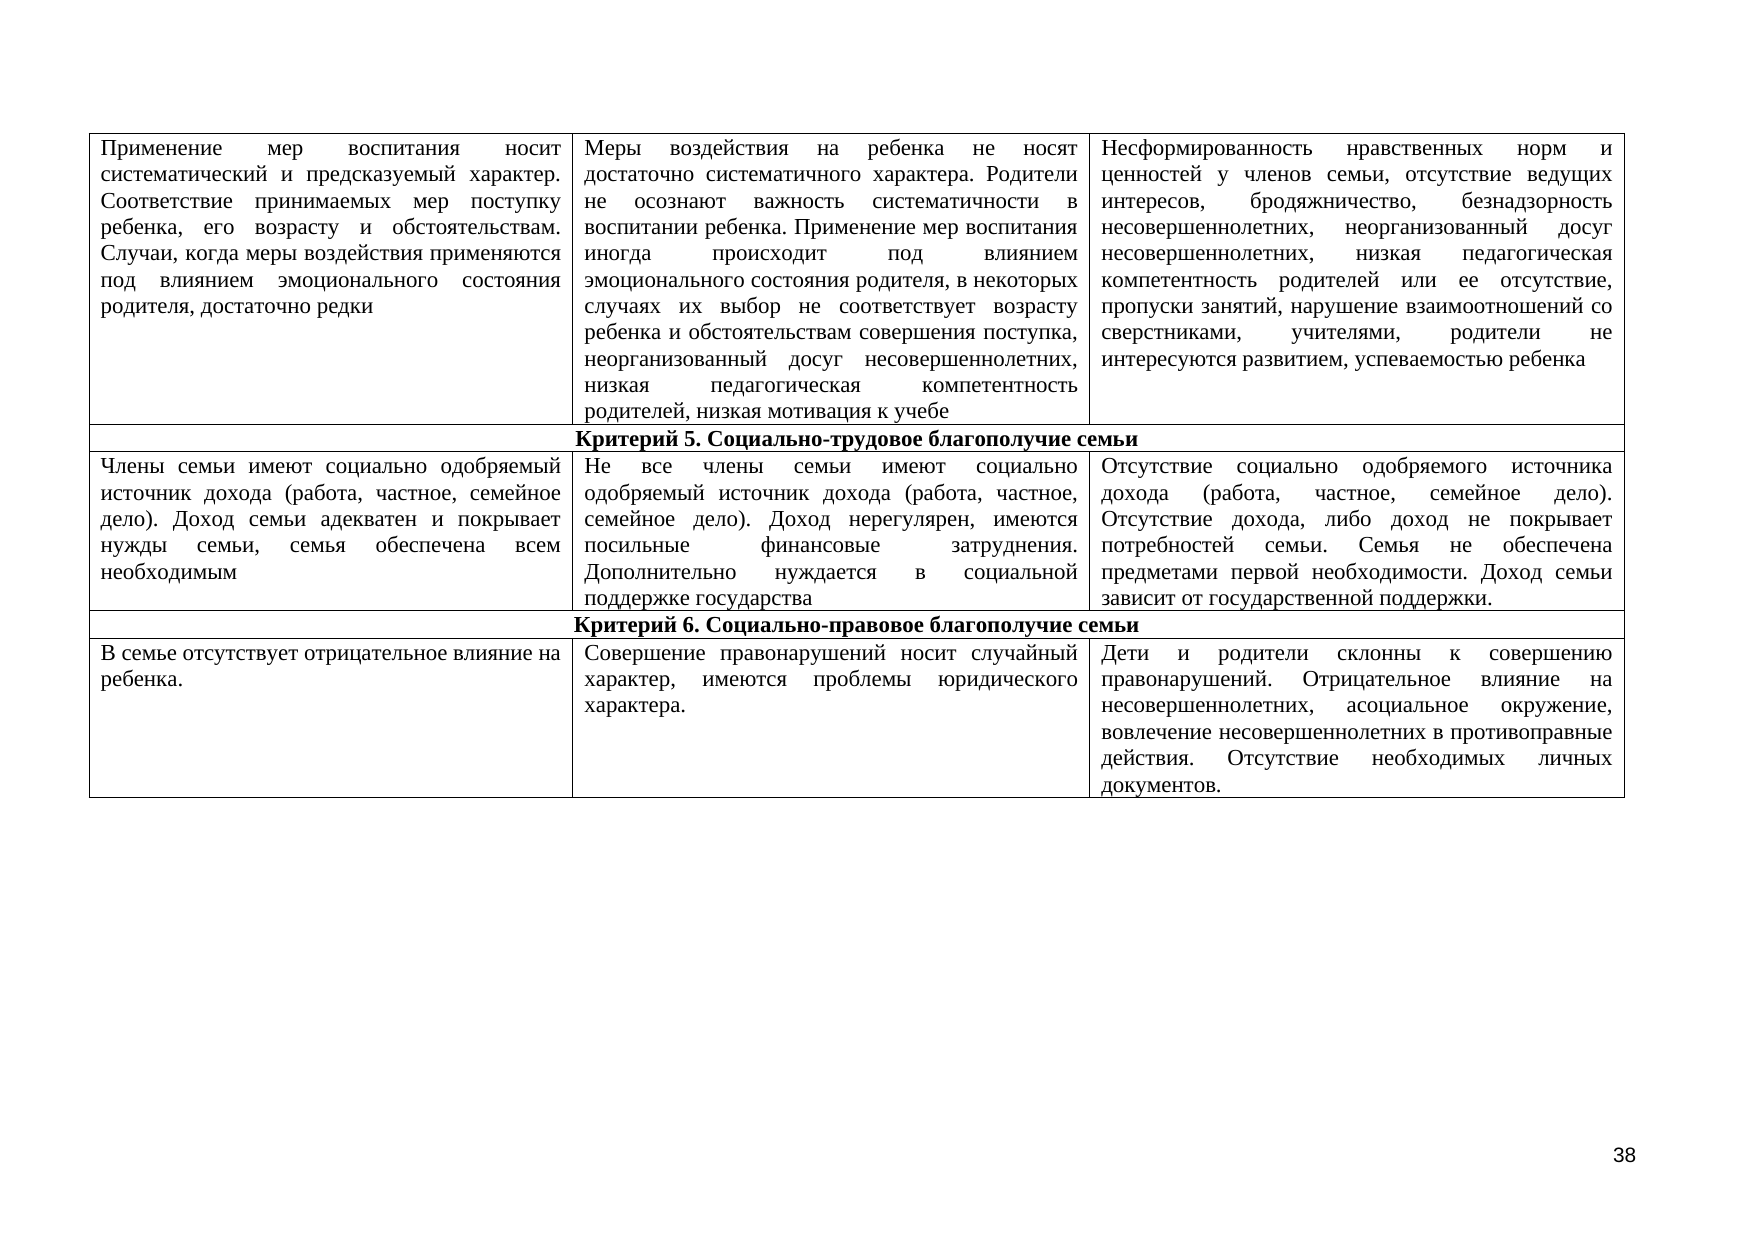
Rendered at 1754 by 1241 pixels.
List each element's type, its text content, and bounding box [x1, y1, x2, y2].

table_cell Критерий 6. Социально-правовое благополучие семьи [90, 611, 1624, 638]
table_cell Отсутствие социально одобряемого источника дохода (работа, частное, семейное дело). Отсутствие дохода, либо доход не покрывает потребностей семьи. Семья не обеспечена предметами первой необходимости. Доход семьи зависит от государственной поддержки. [1090, 452, 1624, 610]
table_cell Меры воздействия на ребенка не носят достаточно систематичного характера. Родители не осознают важность систематичности в воспитании ребенка. Применение мер воспитания иногда происходит под влиянием эмоционального состояния родителя, в некоторых случаях их выбор не соответствует возрасту ребенка и обстоятельствам совершения поступка, неорганизованный досуг несовершеннолетних, низкая педагогическая компетентность родителей, низкая мотивация к учебе [573, 134, 1089, 424]
table_cell Несформированность нравственных норм и ценностей у членов семьи, отсутствие ведущих интересов, бродяжничество, безнадзорность несовершеннолетних, неорганизованный досуг несовершеннолетних, низкая педагогическая компетентность родителей или ее отсутствие, пропуски занятий, нарушение взаимоотношений со сверстниками, учителями, родители не интересуются развитием, успеваемостью ребенка [1090, 134, 1624, 424]
table_cell Критерий 5. Социально-трудовое благополучие семьи [90, 425, 1624, 451]
table_cell В семье отсутствует отрицательное влияние на ребенка. [90, 639, 572, 797]
table_cell Не все члены семьи имеют социально одобряемый источник дохода (работа, частное, семейное дело). Доход нерегулярен, имеются посильные финансовые затруднения. Дополнительно нуждается в социальной поддержке государства [573, 452, 1089, 610]
table_cell Применение мер воспитания носит систематический и предсказуемый характер. Соответствие принимаемых мер поступку ребенка, его возрасту и обстоятельствам. Случаи, когда меры воздействия применяются под влиянием эмоционального состояния родителя, достаточно редки [90, 134, 572, 424]
table_cell Члены семьи имеют социально одобряемый источник дохода (работа, частное, семейное дело). Доход семьи адекватен и покрывает нужды семьи, семья обеспечена всем необходимым [90, 452, 572, 610]
table_cell Дети и родители склонны к совершению правонарушений. Отрицательное влияние на несовершеннолетних, асоциальное окружение, вовлечение несовершеннолетних в противоправные действия. Отсутствие необходимых личных документов. [1090, 639, 1624, 797]
table_cell Совершение правонарушений носит случайный характер, имеются проблемы юридического характера. [573, 639, 1089, 797]
